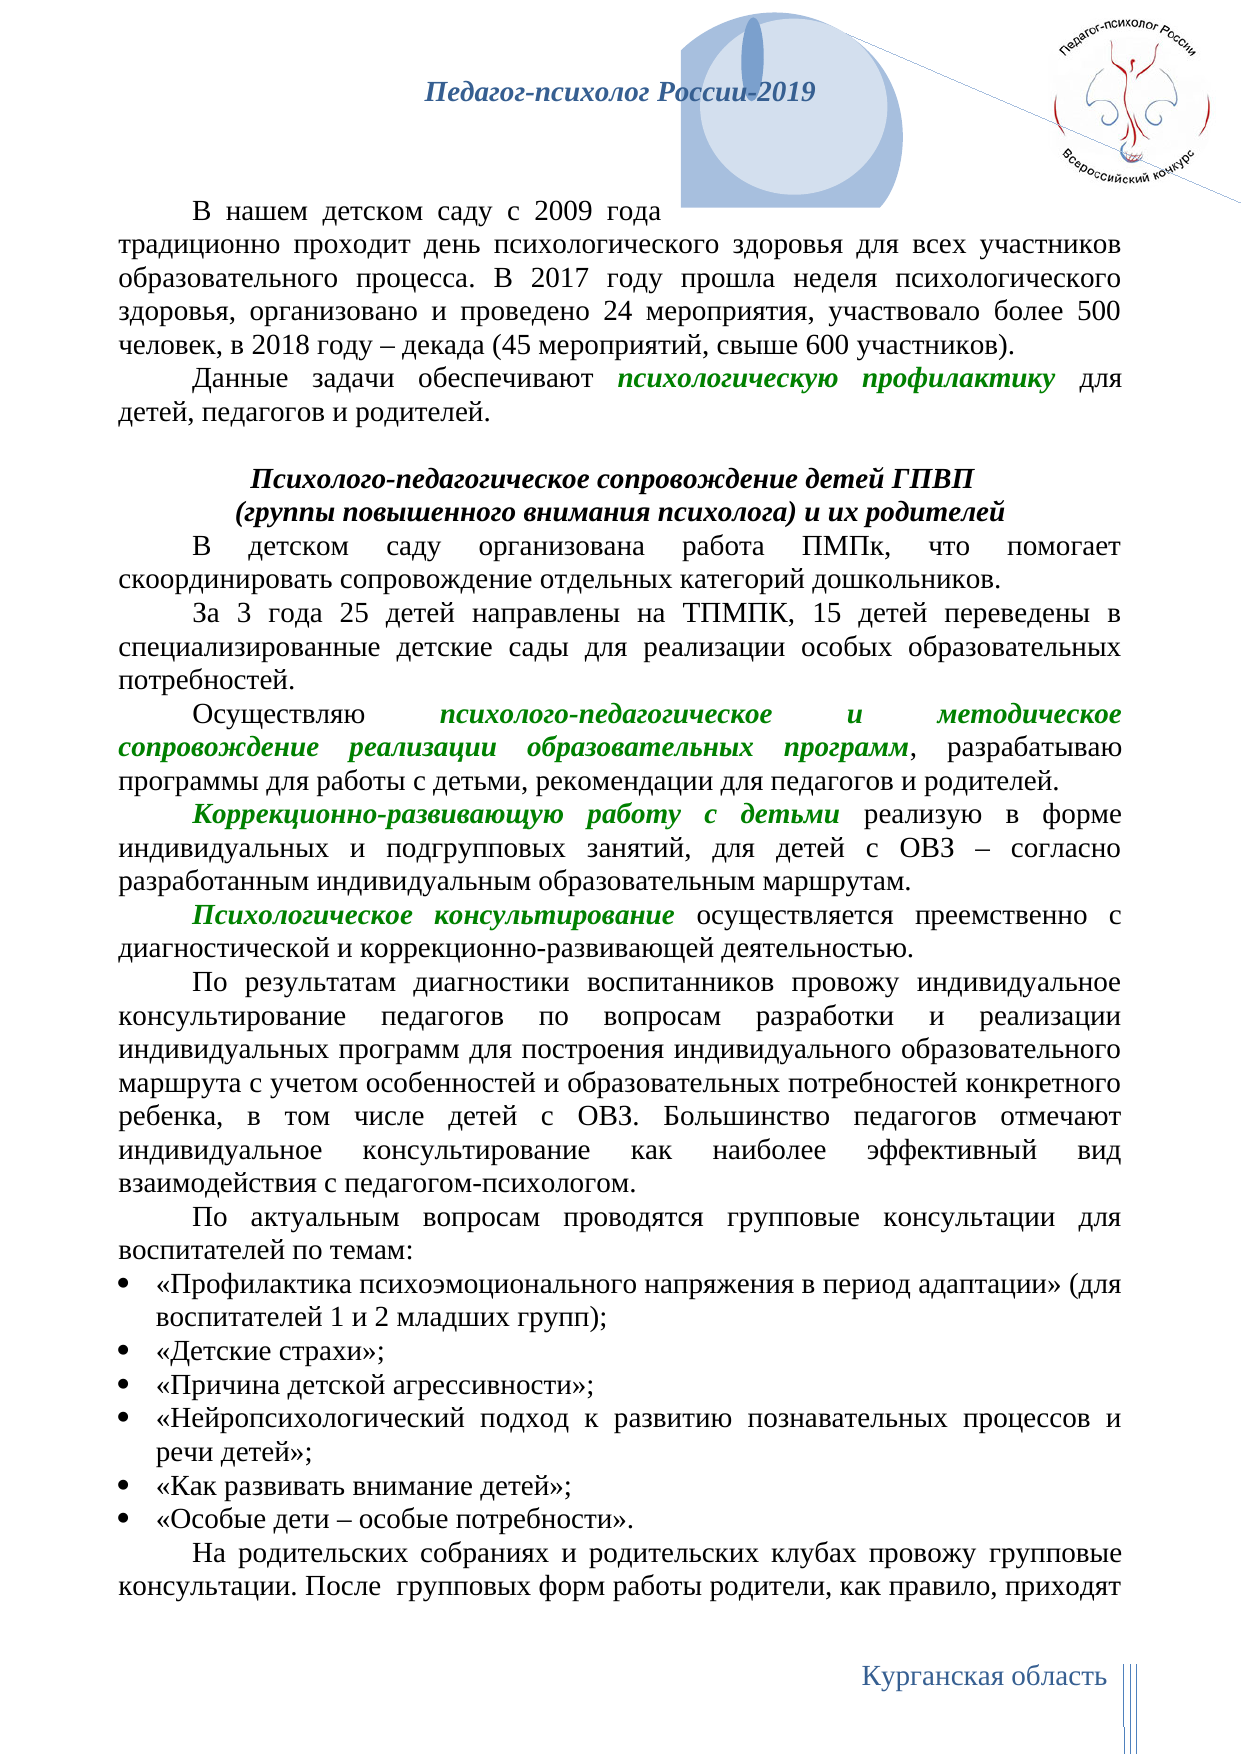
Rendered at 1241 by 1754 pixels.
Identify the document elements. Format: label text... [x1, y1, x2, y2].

list «Причина детской агрессивности»; [118, 1367, 1122, 1400]
list Осуществляю психолого-педагогическое и методическое сопровождение реализации образовательных программ, разрабатываю программы для работы с детьми, рекомендации для педагогов и родителей. [118, 696, 1122, 796]
text Данные задачи обеспечивают психологическую профилактику для детей, педагогов и родителей. [118, 360, 1122, 427]
list По актуальным вопросам проводятся групповые консультации для воспитателей по темам: [118, 1199, 1122, 1266]
picture [1033, 11, 1221, 191]
list «Нейропсихологический подход к развитию познавательных процессов и речи детей»; [118, 1400, 1122, 1468]
list «Профилактика психоэмоционального напряжения в период адаптации» (для воспитателей 1 и 2 младших групп); [118, 1266, 1122, 1333]
list «Детские страхи»; [118, 1333, 1122, 1367]
list «Особые дети – особые потребности». [118, 1501, 1122, 1535]
text В детском саду организована работа ПМПк, что помогает скоординировать сопровождение отдельных категорий дошкольников. [118, 528, 1122, 595]
list «Как развивать внимание детей»; [118, 1468, 1122, 1501]
text Психолого-педагогическое сопровождение детей ГПВП [118, 461, 1122, 494]
list Психологическое консультирование осуществляется преемственно с диагностической и коррекционно-развивающей деятельностью. [118, 897, 1122, 964]
text (группы повышенного внимания психолога) и их родителей [118, 494, 1122, 528]
text В нашем детском саду с 2009 года традиционно проходит день психологического здоровья для всех участников образовательного процесса. В 2017 году прошла неделя психологического здоровья, организовано и проведено 24 мероприятия, участвовало более 500 человек, в 2018 году – декада (45 мероприятий, свыше 600 участников). [118, 193, 1122, 360]
list Коррекционно-развивающую работу с детьми реализую в форме индивидуальных и подгрупповых занятий, для детей с ОВЗ – согласно разработанным индивидуальным образовательным маршрутам. [118, 796, 1122, 897]
list За 3 года 25 детей направлены на ТПМПК, 15 детей переведены в специализированные детские сады для реализации особых образовательных потребностей. [118, 595, 1122, 696]
list По результатам диагностики воспитанников провожу индивидуальное консультирование педагогов по вопросам разработки и реализации индивидуальных программ для построения индивидуального образовательного маршрута с учетом особенностей и образовательных потребностей конкретного ребенка, в том числе детей с ОВЗ. Большинство педагогов отмечают индивидуальное консультирование как наиболее эффективный вид взаимодействия с педагогом-психологом. [118, 964, 1122, 1199]
